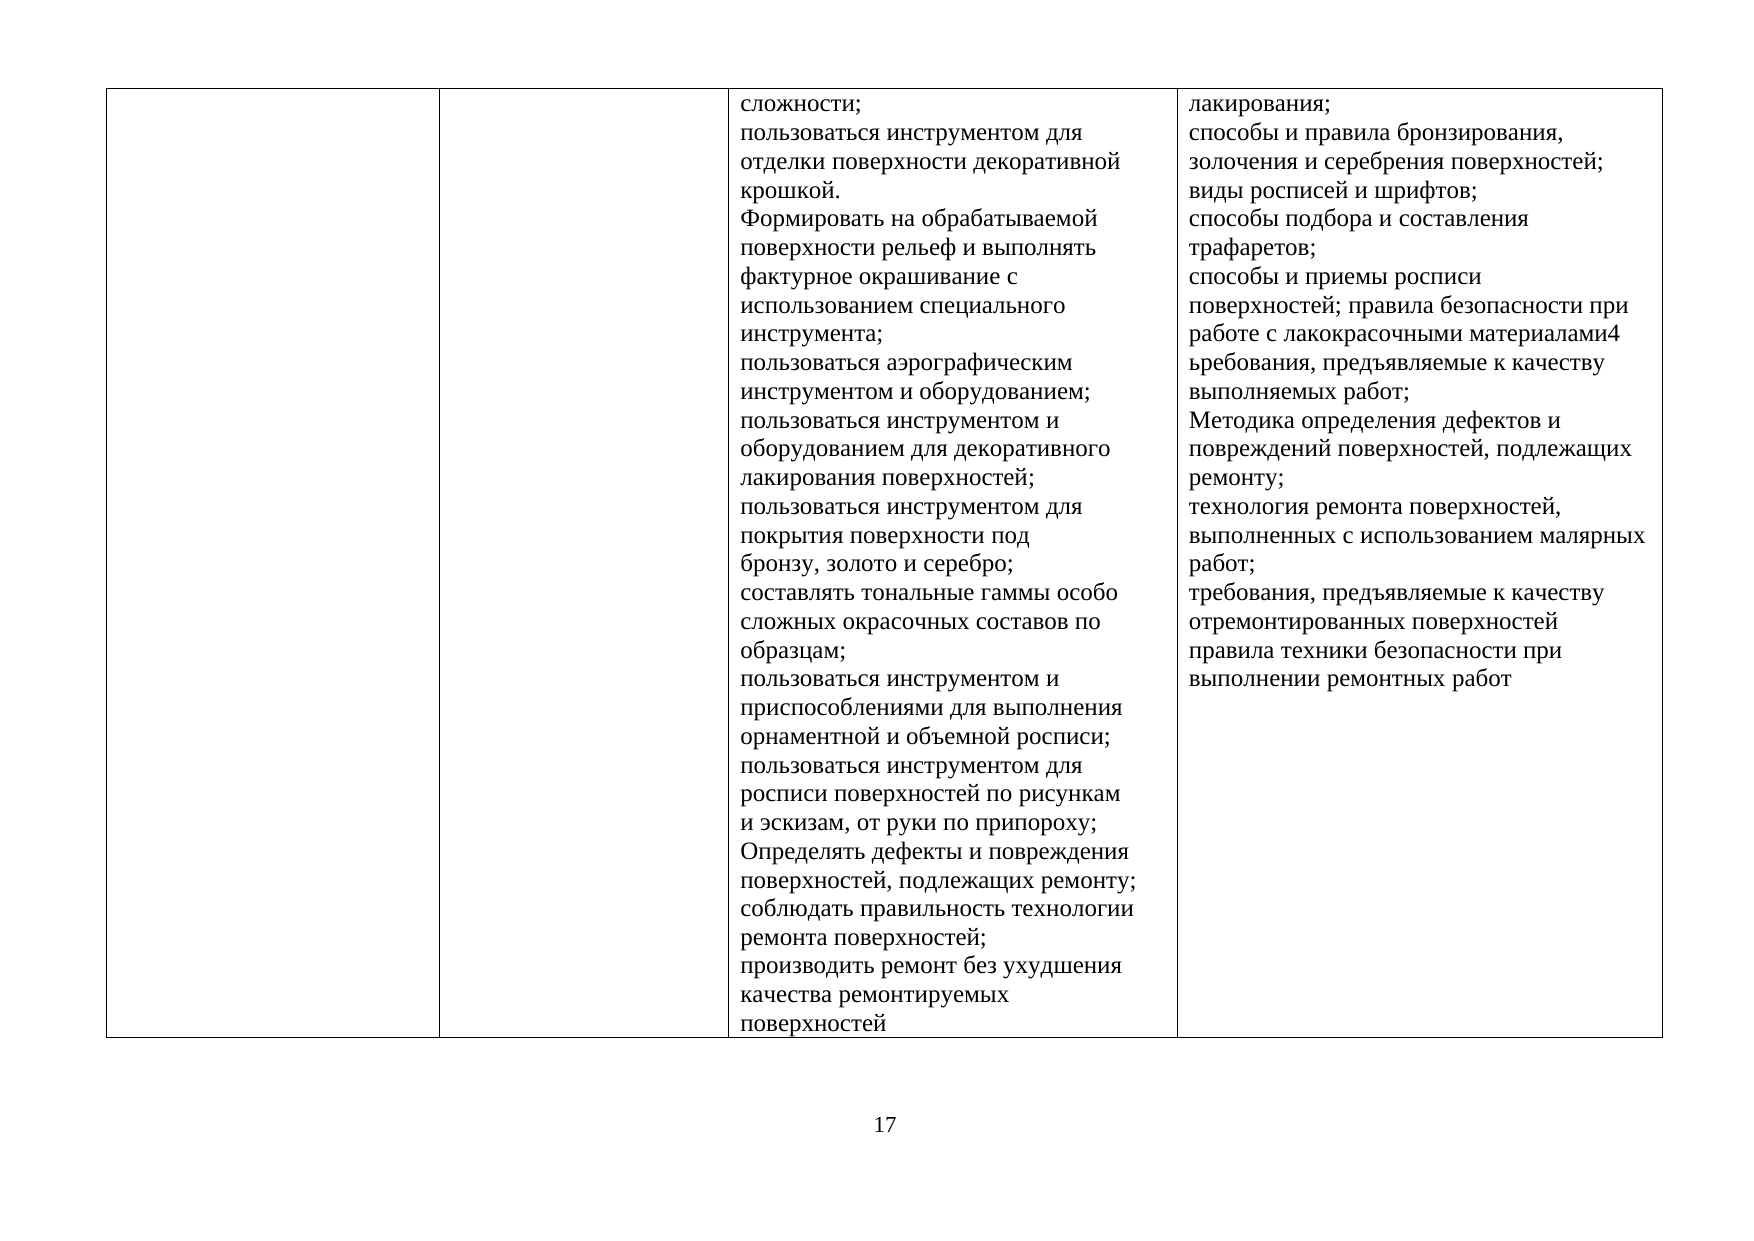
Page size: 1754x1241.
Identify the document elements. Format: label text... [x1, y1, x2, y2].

table_header лакирования; способы и правила бронзирования, золочения и серебрения поверхностей; виды росписей и шрифтов; способы подбора и составления трафаретов; способы и приемы росписи поверхностей; правила безопасности при работе с лакокрасочными материалами4 ьребования, предъявляемые к качеству выполняемых работ; Методика определения дефектов и повреждений поверхностей, подлежащих ремонту; технология ремонта поверхностей, выполненных с использованием малярных работ; требования, предъявляемые к качеству отремонтированных поверхностей правила техники безопасности при выполнении ремонтных работ [1178, 89, 1662, 1037]
table_header [440, 89, 728, 1037]
table_header [107, 89, 439, 1037]
table_header сложности; пользоваться инструментом для отделки поверхности декоративной крошкой. Формировать на обрабатываемой поверхности рельеф и выполнять фактурное окрашивание с использованием специального инструмента; пользоваться аэрографическим инструментом и оборудованием; пользоваться инструментом и оборудованием для декоративного лакирования поверхностей; пользоваться инструментом для покрытия поверхности под бронзу, золото и серебро; составлять тональные гаммы особо сложных окрасочных составов по образцам; пользоваться инструментом и приспособлениями для выполнения орнаментной и объемной росписи; пользоваться инструментом для росписи поверхностей по рисункам и эскизам, от руки по припороху; Определять дефекты и повреждения поверхностей, подлежащих ремонту; соблюдать правильность технологии ремонта поверхностей; производить ремонт без ухудшения качества ремонтируемых поверхностей [729, 89, 1177, 1037]
